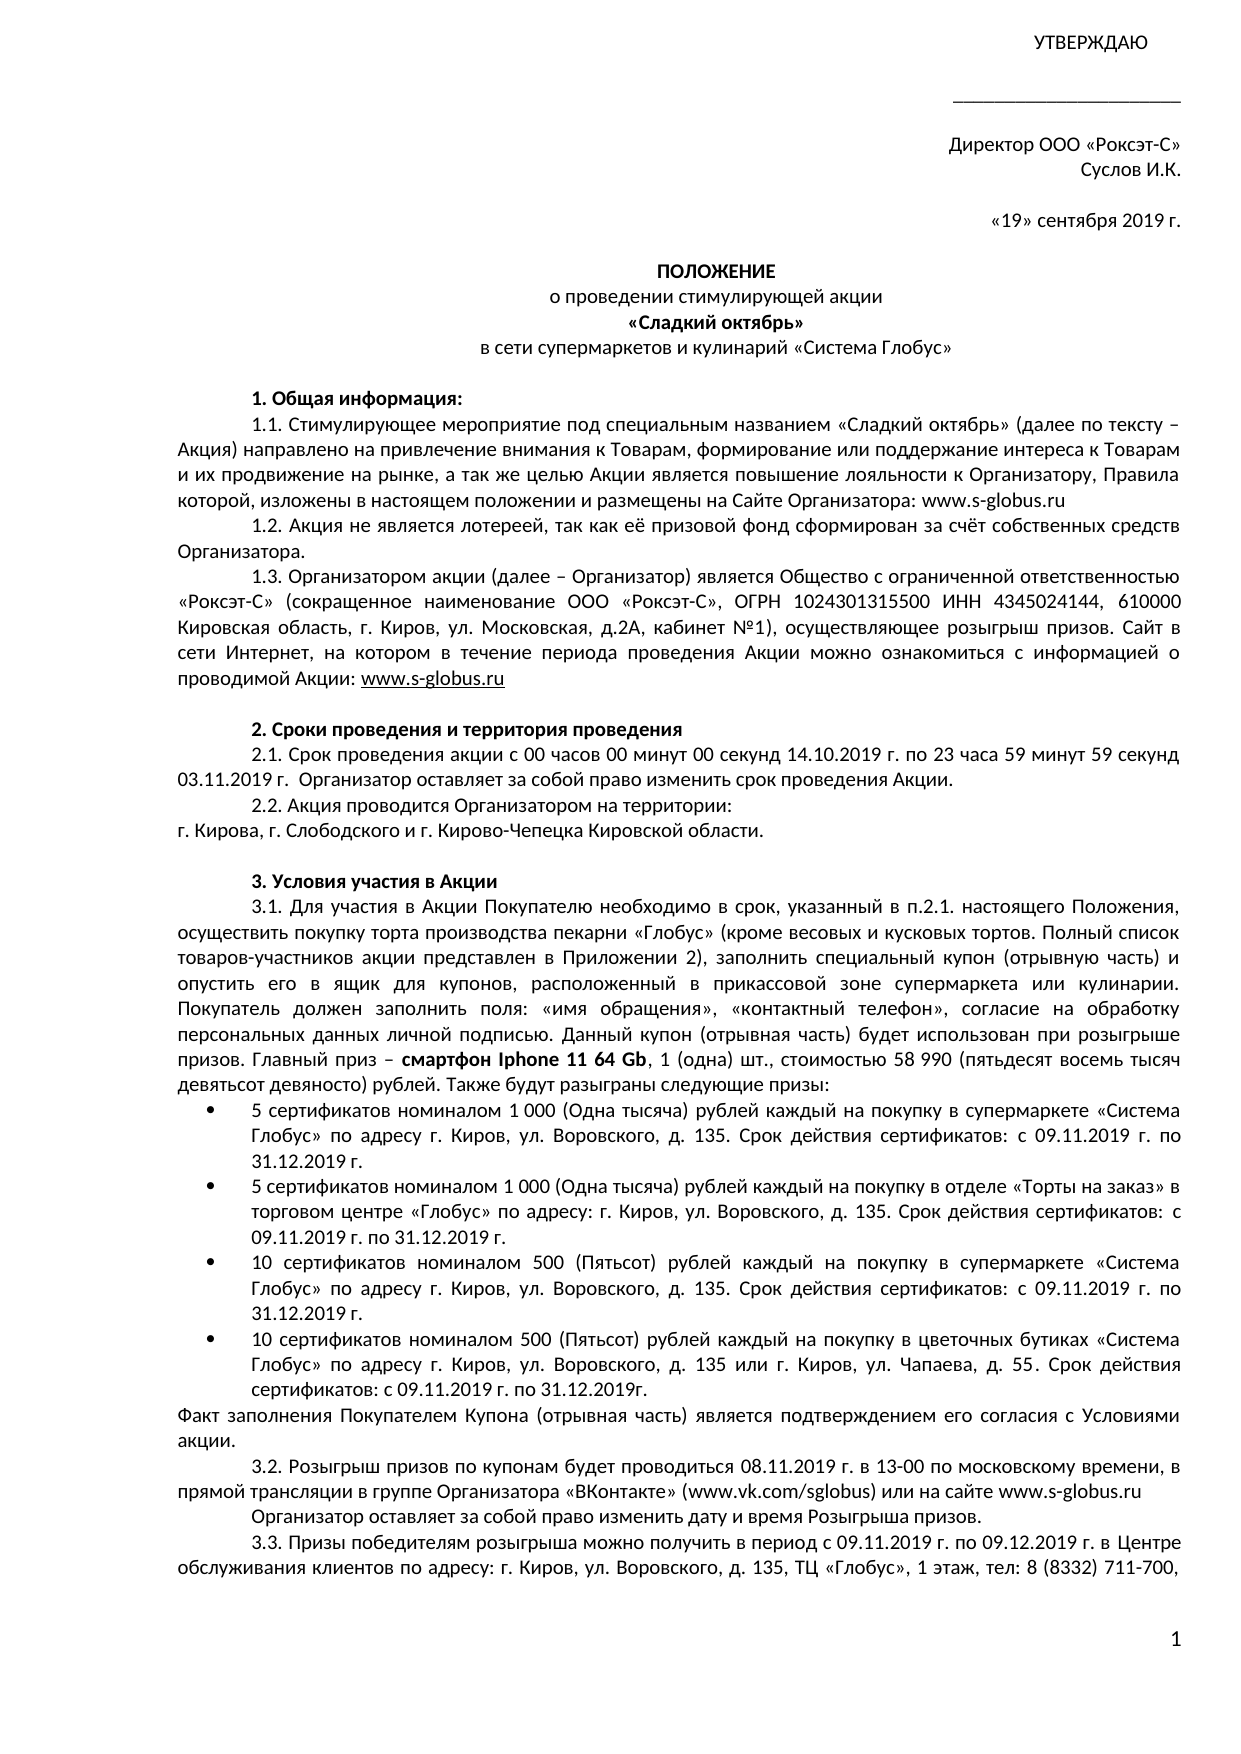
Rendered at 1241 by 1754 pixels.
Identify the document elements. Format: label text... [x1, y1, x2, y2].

text Суслов И.К. [177, 157, 1181, 182]
list 10 сертификатов номиналом 500 (Пятьсот) рублей каждый на покупку в супермаркете «Система Глобус» по адресу г. Киров, ул. Воровского, д. 135. Срок действия сертификатов: с 09.11.2019 г. по 31.12.2019 г. [207, 1249, 1181, 1326]
text 2. Сроки проведения и территория проведения [177, 716, 1181, 741]
text Организатор оставляет за собой право изменить дату и время Розыгрыша призов. [177, 1504, 1181, 1529]
text 1. Общая информация: [177, 385, 1181, 411]
text 3.2. Розыгрыш призов по купонам будет проводиться 08.11.2019 г. в 13-00 по московскому времени, в прямой трансляции в группе Организатора «ВКонтакте» (www.vk.com/sglobus) или на сайте www.s-globus.ru [177, 1453, 1181, 1504]
text Директор ООО «Роксэт-С» [177, 131, 1181, 157]
text «Сладкий октябрь» [177, 309, 1181, 334]
text 1.2. Акция не является лотереей, так как её призовой фонд сформирован за счёт собственных средств Организатора. [177, 512, 1181, 563]
text Факт заполнения Покупателем Купона (отрывная часть) является подтверждением его согласия с Условиями акции. [177, 1402, 1181, 1453]
text «19» сентября 2019 г. [177, 207, 1181, 233]
text 2.1. Срок проведения акции с 00 часов 00 минут 00 секунд 14.10.2019 г. по 23 часа 59 минут 59 секунд 03.11.2019 г. Организатор оставляет за собой право изменить срок проведения Акции. [177, 741, 1181, 792]
text УТВЕРЖДАЮ [177, 29, 1181, 55]
text 1.1. Стимулирующее мероприятие под специальным названием «Сладкий октябрь» (далее по тексту – Акция) направлено на привлечение внимания к Товарам, формирование или поддержание интереса к Товарам и их продвижение на рынке, а так же целью Акции является повышение лояльности к Организатору, Правила которой, изложены в настоящем положении и размещены на Сайте Организатора: www.s-globus.ru [177, 411, 1181, 512]
text ПОЛОЖЕНИЕ [177, 258, 1181, 284]
text о проведении стимулирующей акции [177, 284, 1181, 309]
text 1.3. Организатором акции (далее – Организатор) является Общество с ограниченной ответственностью «Роксэт-С» (сокращенное наименование ООО «Роксэт-С», ОГРН 1024301315500 ИНН 4345024144, 610000 Кировская область, г. Киров, ул. Московская, д.2А, кабинет №1), осуществляющее розыгрыш призов. Сайт в сети Интернет, на котором в течение периода проведения Акции можно ознакомиться с информацией о проводимой Акции: www.s-globus.ru [177, 563, 1181, 690]
text г. Кирова, г. Слободского и г. Кирово-Чепецка Кировской области. [177, 817, 1181, 843]
list 5 сертификатов номиналом 1 000 (Одна тысяча) рублей каждый на покупку в отделе «Торты на заказ» в торговом центре «Глобус» по адресу: г. Киров, ул. Воровского, д. 135. Срок действия сертификатов: с 09.11.2019 г. по 31.12.2019 г. [207, 1173, 1181, 1249]
list 10 сертификатов номиналом 500 (Пятьсот) рублей каждый на покупку в цветочных бутиках «Система Глобус» по адресу г. Киров, ул. Воровского, д. 135 или г. Киров, ул. Чапаева, д. 55. Срок действия сертификатов: с 09.11.2019 г. по 31.12.2019г. [207, 1326, 1181, 1402]
text 3.1. Для участия в Акции Покупателю необходимо в срок, указанный в п.2.1. настоящего Положения, осуществить покупку торта производства пекарни «Глобус» (кроме весовых и кусковых тортов. Полный список товаров-участников акции представлен в Приложении 2), заполнить специальный купон (отрывную часть) и опустить его в ящик для купонов, расположенный в прикассовой зоне супермаркета или кулинарии. Покупатель должен заполнить поля: «имя обращения», «контактный телефон», согласие на обработку персональных данных личной подписью. Данный купон (отрывная часть) будет использован при розыгрыше призов. Главный приз – смартфон Iphone 11 64 Gb, 1 (одна) шт., стоимостью 58 990 (пятьдесят восемь тысяч девятьсот девяносто) рублей. Также будут разыграны следующие призы: [177, 894, 1181, 1097]
text в сети супермаркетов и кулинарий «Система Глобус» [177, 334, 1181, 360]
text 3. Условия участия в Акции [177, 868, 1181, 894]
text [177, 1529, 1181, 1580]
text 2.2. Акция проводится Организатором на территории: [177, 792, 1181, 817]
list 5 сертификатов номиналом 1 000 (Одна тысяча) рублей каждый на покупку в супермаркете «Система Глобус» по адресу г. Киров, ул. Воровского, д. 135. Срок действия сертификатов: с 09.11.2019 г. по 31.12.2019 г. [207, 1097, 1181, 1173]
text ______________________ [177, 80, 1181, 106]
